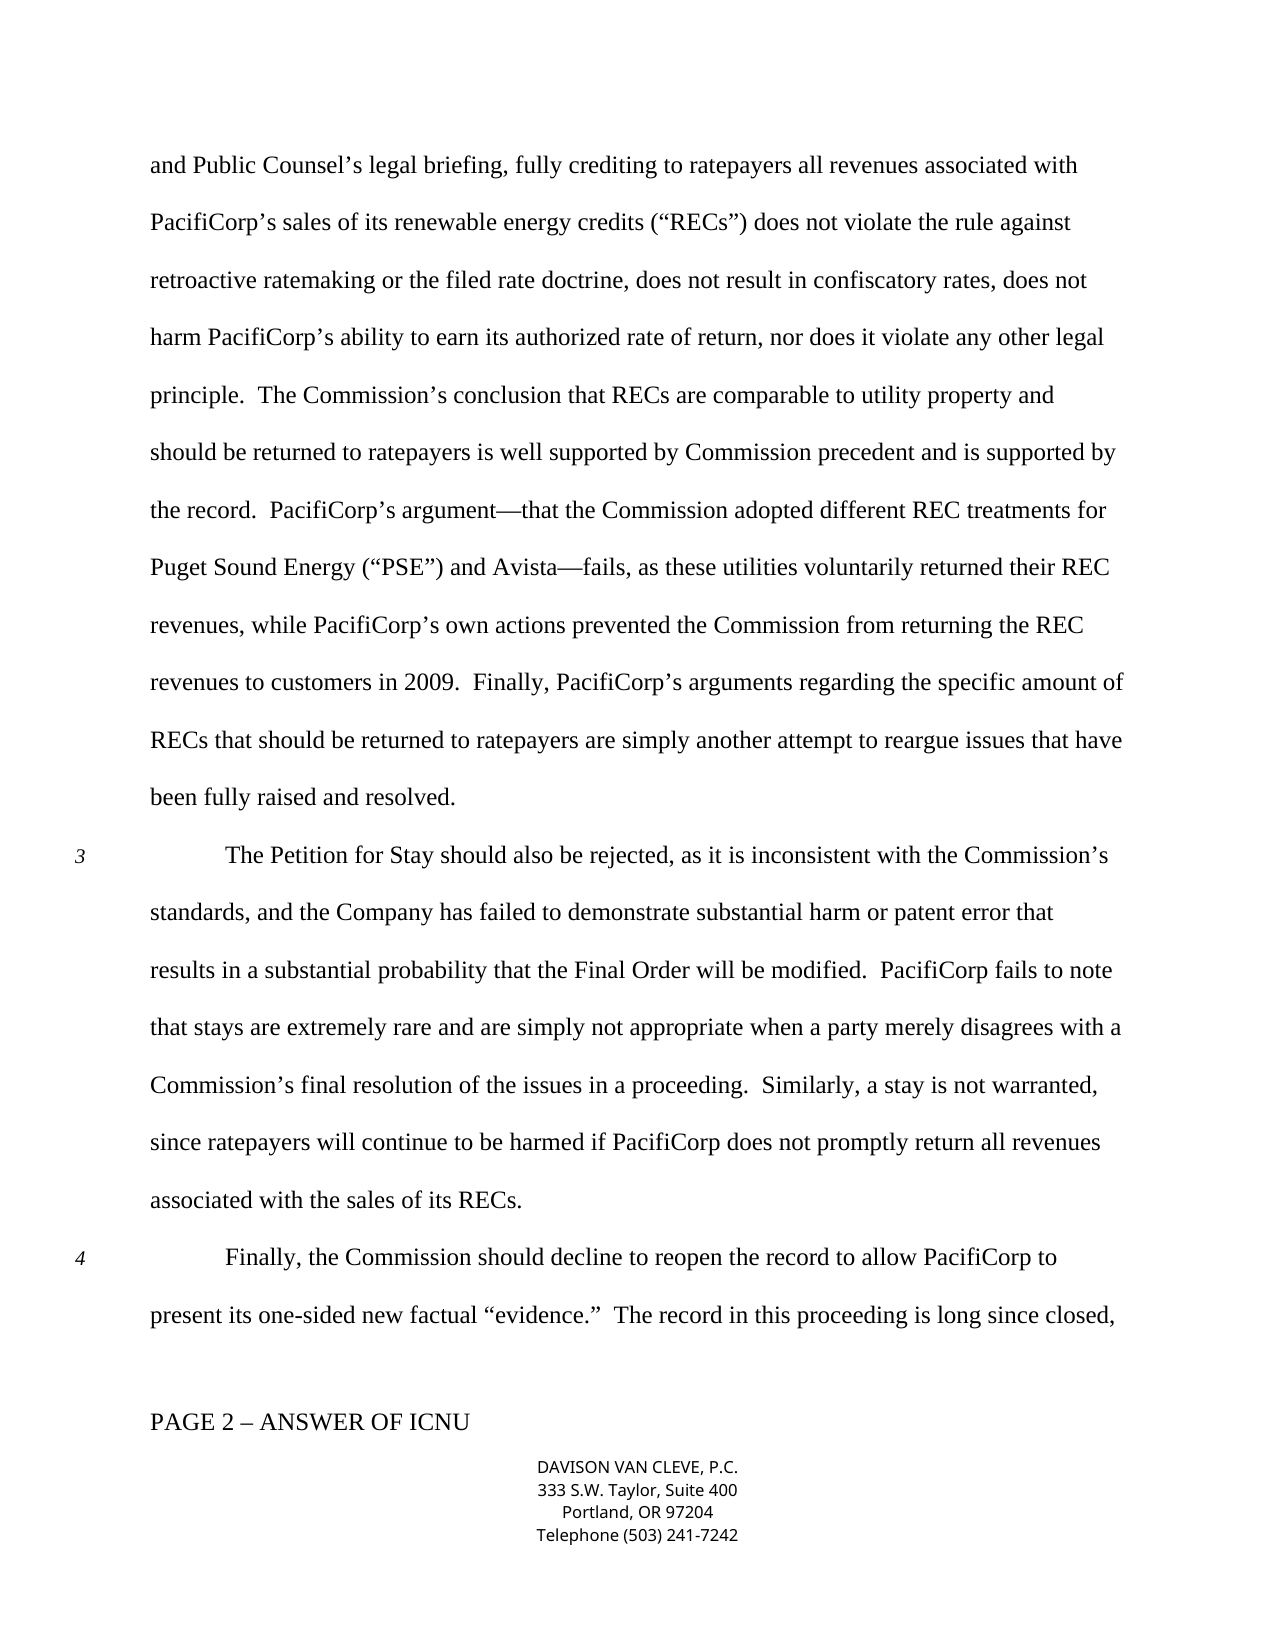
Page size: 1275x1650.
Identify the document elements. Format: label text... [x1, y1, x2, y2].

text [75, 1242, 1125, 1329]
text The Petition for Stay should also be rejected, as it is inconsistent with the Commission’s standards, and the Company has failed to demonstrate substantial harm or patent error that results in a substantial probability that the Final Order will be modified. PacifiCorp fails to note that stays are extremely rare and are simply not appropriate when a party merely disagrees with a Commission’s final resolution of the issues in a proceeding. Similarly, a stay is not warranted, since ratepayers will continue to be harmed if PacifiCorp does not promptly return all revenues associated with the sales of its RECs. [75, 840, 1125, 1214]
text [75, 150, 1125, 811]
